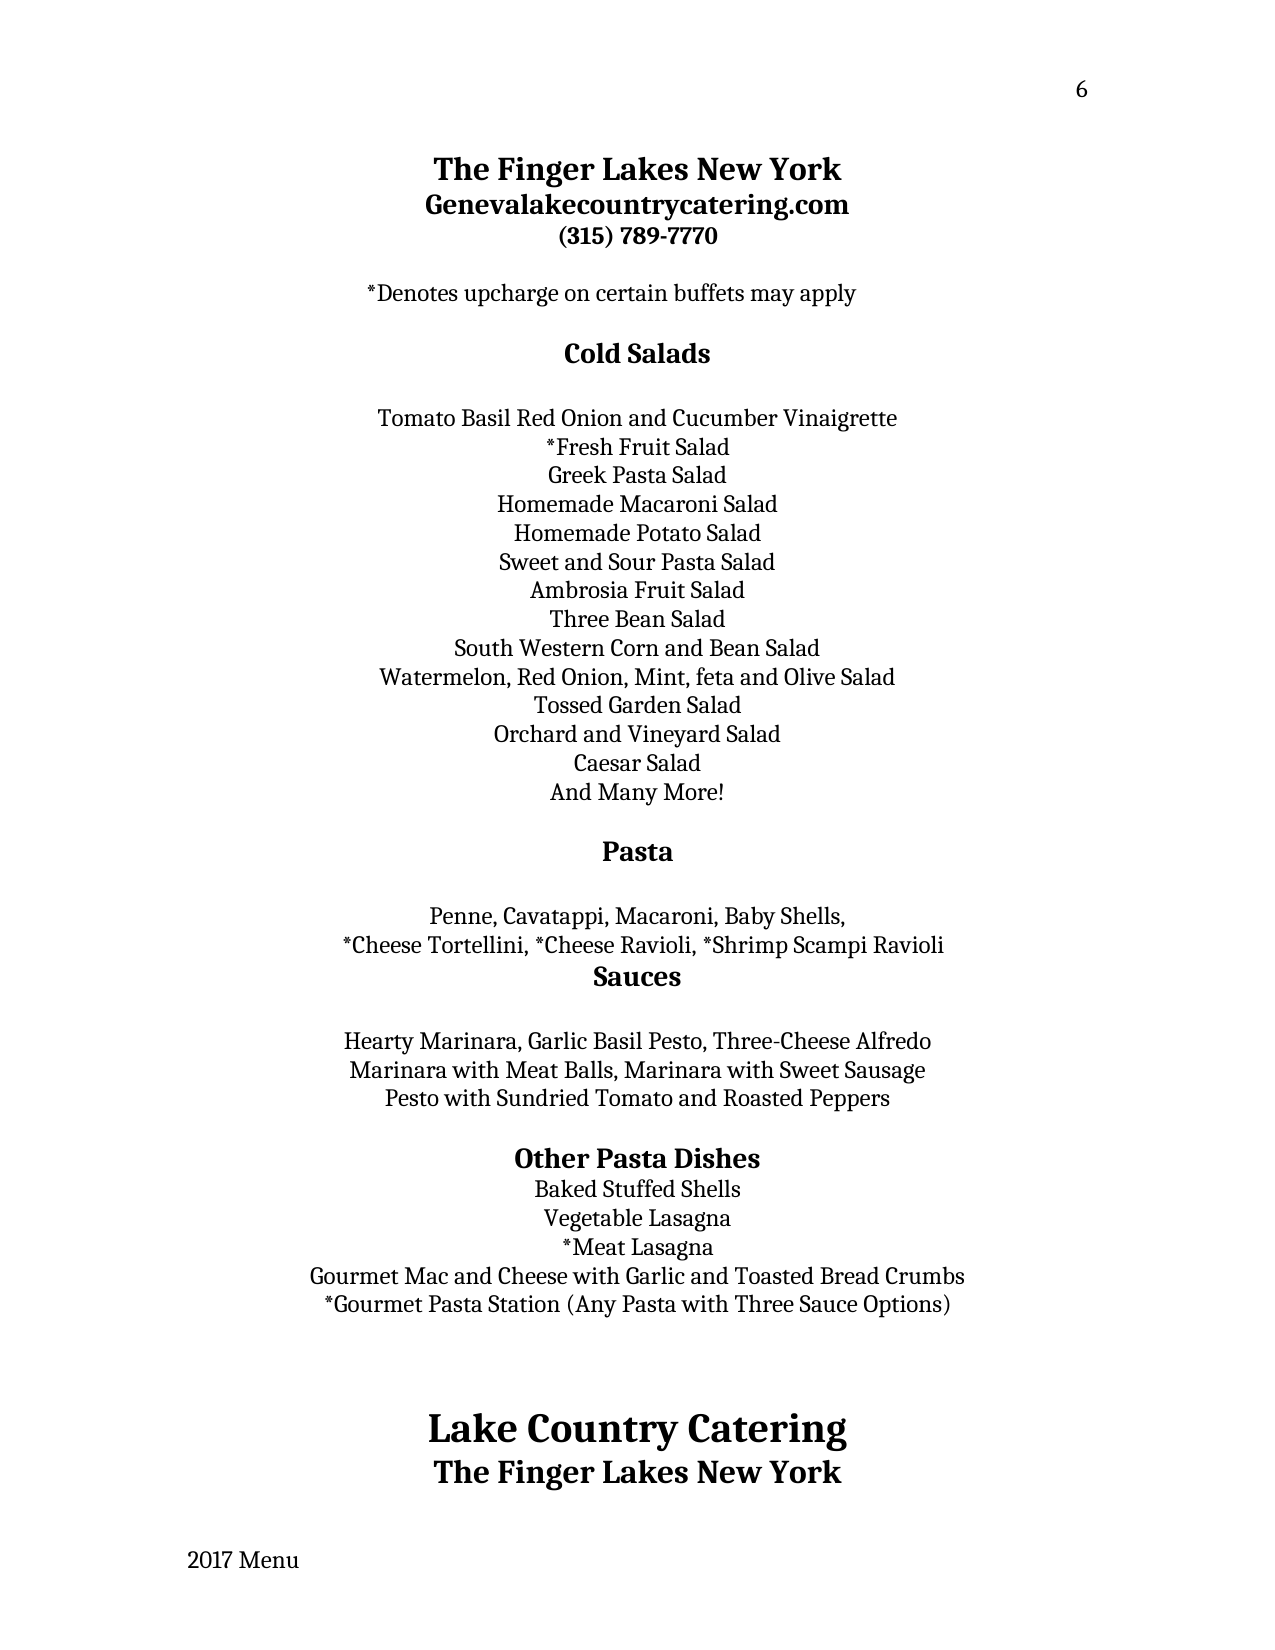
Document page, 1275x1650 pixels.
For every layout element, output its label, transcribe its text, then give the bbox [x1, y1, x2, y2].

text Greek Pasta Salad [187, 461, 1087, 490]
text Genevalakecountrycatering.com [187, 188, 1087, 222]
text Lake Country Catering [187, 1405, 1087, 1453]
text *Fresh Fruit Salad [187, 433, 1087, 461]
text Homemade Potato Salad [187, 519, 1087, 548]
text The Finger Lakes New York [187, 1453, 1087, 1492]
text Pesto with Sundried Tomato and Roasted Peppers [187, 1084, 1087, 1113]
text Penne, Cavatappi, Macaroni, Baby Shells, [187, 902, 1087, 931]
text Watermelon, Red Onion, Mint, feta and Olive Salad [187, 663, 1087, 691]
text Cold Salads [187, 337, 1087, 370]
text The Finger Lakes New York [187, 150, 1087, 188]
text Orchard and Vineyard Salad [187, 720, 1087, 749]
text Pasta [187, 835, 1087, 869]
text Baked Stuffed Shells [187, 1175, 1087, 1204]
text Tomato Basil Red Onion and Cucumber Vinaigrette [187, 404, 1087, 433]
text Three Bean Salad [187, 605, 1087, 634]
text And Many More! [187, 778, 1087, 806]
text Vegetable Lasagna [187, 1204, 1087, 1233]
text South Western Corn and Bean Salad [187, 634, 1087, 663]
text Gourmet Mac and Cheese with Garlic and Toasted Bread Crumbs [187, 1262, 1087, 1290]
text Marinara with Meat Balls, Marinara with Sweet Sausage [187, 1056, 1087, 1084]
text Sweet and Sour Pasta Salad [187, 548, 1087, 576]
text Hearty Marinara, Garlic Basil Pesto, Three-Cheese Alfredo [187, 1027, 1087, 1056]
text Ambrosia Fruit Salad [187, 576, 1087, 605]
text Tossed Garden Salad [187, 691, 1087, 720]
text Other Pasta Dishes [187, 1142, 1087, 1175]
text *Gourmet Pasta Station (Any Pasta with Three Sauce Options) [187, 1290, 1087, 1319]
text *Meat Lasagna [187, 1233, 1087, 1262]
list *Denotes upcharge on certain buffets may apply [300, 279, 1087, 308]
text *Cheese Tortellini, *Cheese Ravioli, *Shrimp Scampi Ravioli [187, 931, 1087, 960]
text Homemade Macaroni Salad [187, 490, 1087, 519]
text Caesar Salad [187, 749, 1087, 778]
text Sauces [187, 960, 1087, 993]
text (315) 789-7770 [187, 222, 1087, 251]
